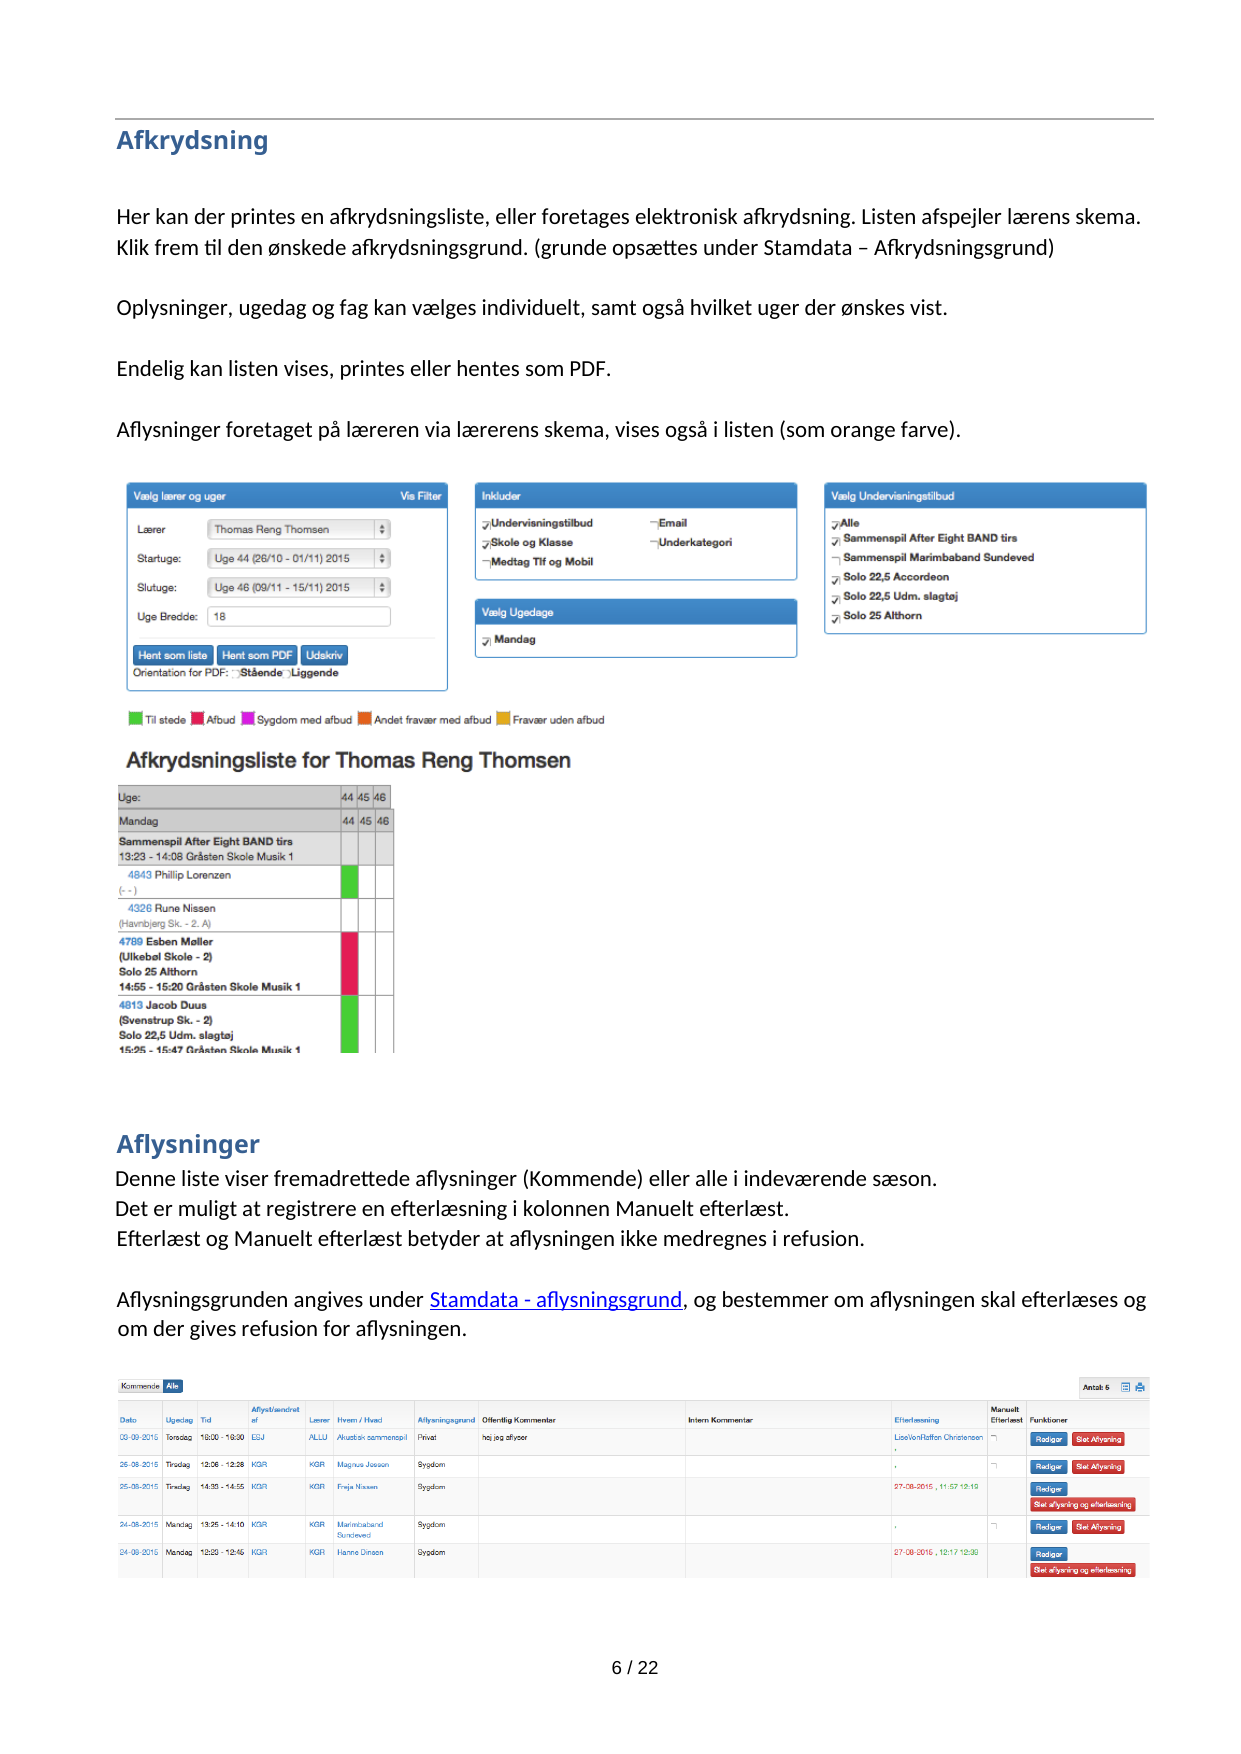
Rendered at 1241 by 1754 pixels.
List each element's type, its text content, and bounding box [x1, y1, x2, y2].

subtitle Afkrydsning [116, 105, 1150, 157]
text Aflysninger foretaget på læreren via lærerens skema, vises også i listen (som orange farve). [116, 415, 1150, 443]
text Denne liste viser fremadrettede aflysninger (Kommende) eller alle i indeværende sæson. [115, 1164, 1155, 1192]
text Her kan der printes en afkrydsningsliste, eller foretages elektronisk afkrydsning. Listen afspejler lærens skema. [116, 202, 1150, 230]
text Endelig kan listen vises, printes eller hentes som PDF. [116, 354, 1150, 382]
text Oplysninger, ugedag og fag kan vælges individuelt, samt også hvilket uger der ønskes vist. [116, 293, 1150, 321]
text Det er muligt at registrere en efterlæsning i kolonnen Manuelt efterlæst. [115, 1194, 1155, 1222]
picture [118, 475, 1150, 1053]
text Efterlæst og Manuelt efterlæst betyder at aflysningen ikke medregnes i refusion. [116, 1224, 1150, 1252]
text Aflysningsgrunden angives under Stamdata - aflysningsgrund, og bestemmer om aflysningen skal efterlæses og om der gives refusion for aflysningen. [116, 1285, 1150, 1342]
picture [118, 1374, 1150, 1578]
subtitle Aflysninger [116, 1126, 1150, 1160]
text Klik frem til den ønskede afkrydsningsgrund. (grunde opsættes under Stamdata – Afkrydsningsgrund) [116, 233, 1150, 261]
